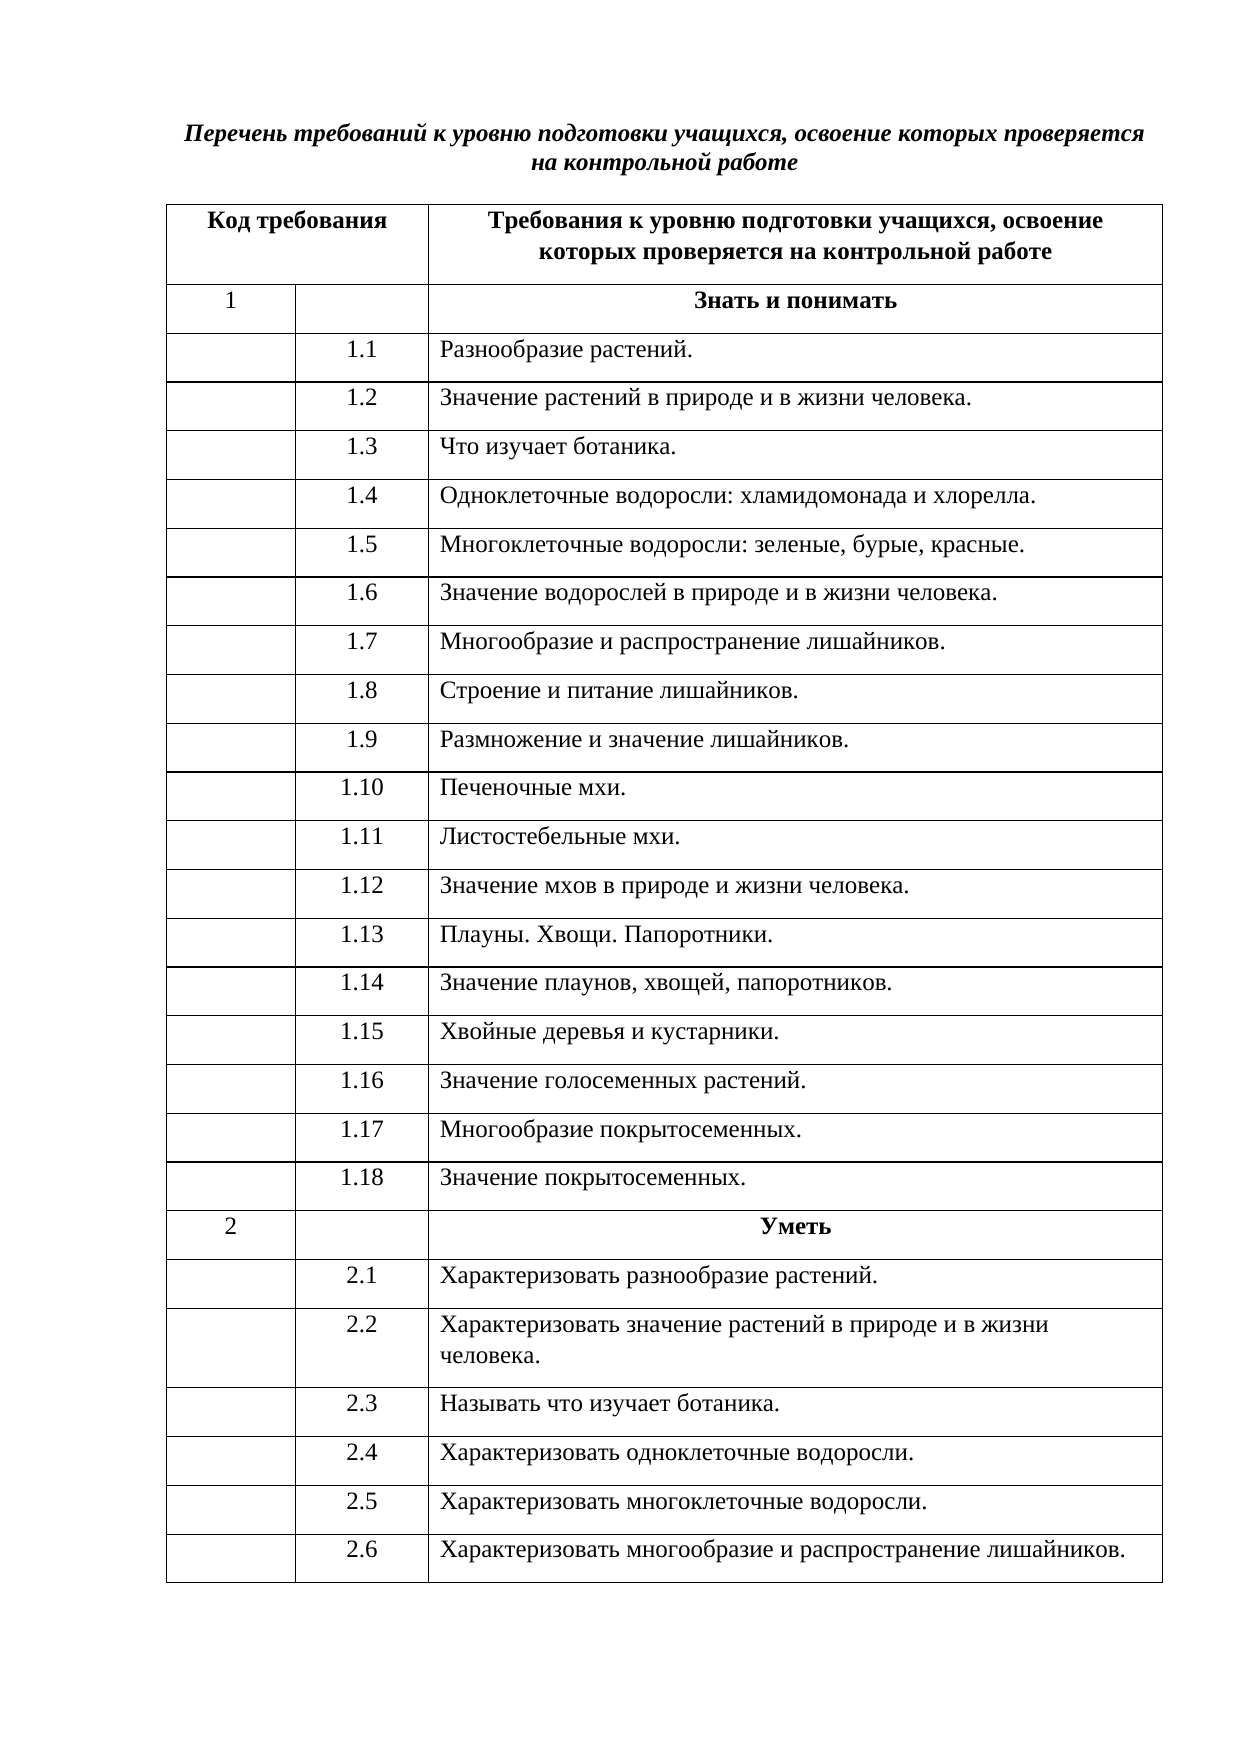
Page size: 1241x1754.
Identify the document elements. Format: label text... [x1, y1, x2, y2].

table_cell 1.1 [296, 334, 428, 381]
table_cell 1.2 [296, 383, 428, 430]
table_cell [167, 1065, 295, 1113]
table_cell Характеризовать разнообразие растений. [429, 1260, 1162, 1308]
table_cell 1.10 [296, 773, 428, 820]
table_cell Характеризовать многообразие и распространение лишайников. [429, 1535, 1162, 1582]
table_cell [167, 480, 295, 528]
table_cell Многообразие покрытосеменных. [429, 1114, 1162, 1161]
table_cell 1.7 [296, 626, 428, 674]
table_cell 1.12 [296, 870, 428, 918]
table_cell [167, 870, 295, 918]
table_header Код требования [167, 205, 428, 284]
table_cell [167, 1260, 295, 1308]
table_cell [167, 821, 295, 869]
table_cell 1.14 [296, 968, 428, 1015]
table_cell 1.8 [296, 675, 428, 723]
table_cell 2.1 [296, 1260, 428, 1308]
table_cell 1.4 [296, 480, 428, 528]
table_cell [167, 529, 295, 576]
table_cell [167, 1016, 295, 1064]
table_cell [167, 773, 295, 820]
table_cell [296, 285, 428, 333]
table_cell Строение и питание лишайников. [429, 675, 1162, 723]
table_cell [167, 1309, 295, 1387]
table_cell Многообразие и распространение лишайников. [429, 626, 1162, 674]
table_cell Значение голосеменных растений. [429, 1065, 1162, 1113]
table_cell 1 [167, 285, 295, 333]
table_cell [167, 334, 295, 381]
table_cell 1.9 [296, 724, 428, 771]
table_cell Характеризовать одноклеточные водоросли. [429, 1437, 1162, 1485]
table_cell Уметь [429, 1211, 1162, 1259]
table_cell [167, 1437, 295, 1485]
table_cell [167, 724, 295, 771]
table_cell Значение растений в природе и в жизни человека. [429, 383, 1162, 430]
table_cell Значение плаунов, хвощей, папоротников. [429, 968, 1162, 1015]
table_cell 1.16 [296, 1065, 428, 1113]
table_cell [167, 431, 295, 479]
table_cell [167, 1486, 295, 1533]
table_cell Характеризовать многоклеточные водоросли. [429, 1486, 1162, 1533]
table_cell [167, 578, 295, 625]
table_cell [167, 675, 295, 723]
table_cell 1.18 [296, 1163, 428, 1210]
table_cell 1.6 [296, 578, 428, 625]
table_cell Называть что изучает ботаника. [429, 1388, 1162, 1436]
table_cell 2 [167, 1211, 295, 1259]
table_cell Что изучает ботаника. [429, 431, 1162, 479]
table_cell 2.6 [296, 1535, 428, 1582]
table_cell [167, 968, 295, 1015]
table_cell Одноклеточные водоросли: хламидомонада и хлорелла. [429, 480, 1162, 528]
table_cell Листостебельные мхи. [429, 821, 1162, 869]
table_cell 2.5 [296, 1486, 428, 1533]
table_cell [167, 919, 295, 966]
text Перечень требований к уровню подготовки учащихся, освоение которых проверяется на контрольной работе [177, 118, 1152, 176]
table_cell Многоклеточные водоросли: зеленые, бурые, красные. [429, 529, 1162, 576]
table_cell [167, 1388, 295, 1436]
table_cell 1.11 [296, 821, 428, 869]
table_cell 1.5 [296, 529, 428, 576]
table_cell [167, 1163, 295, 1210]
table_cell [296, 1211, 428, 1259]
table_cell 1.3 [296, 431, 428, 479]
table_cell Знать и понимать [429, 285, 1162, 333]
table_cell 1.13 [296, 919, 428, 966]
table_cell Размножение и значение лишайников. [429, 724, 1162, 771]
table_cell 1.17 [296, 1114, 428, 1161]
table_cell Значение мхов в природе и жизни человека. [429, 870, 1162, 918]
table_cell Печеночные мхи. [429, 773, 1162, 820]
table_cell Характеризовать значение растений в природе и в жизни человека. [429, 1309, 1162, 1387]
table_cell Значение водорослей в природе и в жизни человека. [429, 578, 1162, 625]
table_cell [167, 626, 295, 674]
table_cell Разнообразие растений. [429, 334, 1162, 381]
table_cell [167, 1535, 295, 1582]
table_header Требования к уровню подготовки учащихся, освоение которых проверяется на контрольной работе [429, 205, 1162, 284]
table_cell [167, 383, 295, 430]
table_cell [167, 1114, 295, 1161]
table_cell Значение покрытосеменных. [429, 1163, 1162, 1210]
table_cell 2.3 [296, 1388, 428, 1436]
table_cell Плауны. Хвощи. Папоротники. [429, 919, 1162, 966]
table_cell Хвойные деревья и кустарники. [429, 1016, 1162, 1064]
table_cell 2.4 [296, 1437, 428, 1485]
table_cell 1.15 [296, 1016, 428, 1064]
table_cell 2.2 [296, 1309, 428, 1387]
